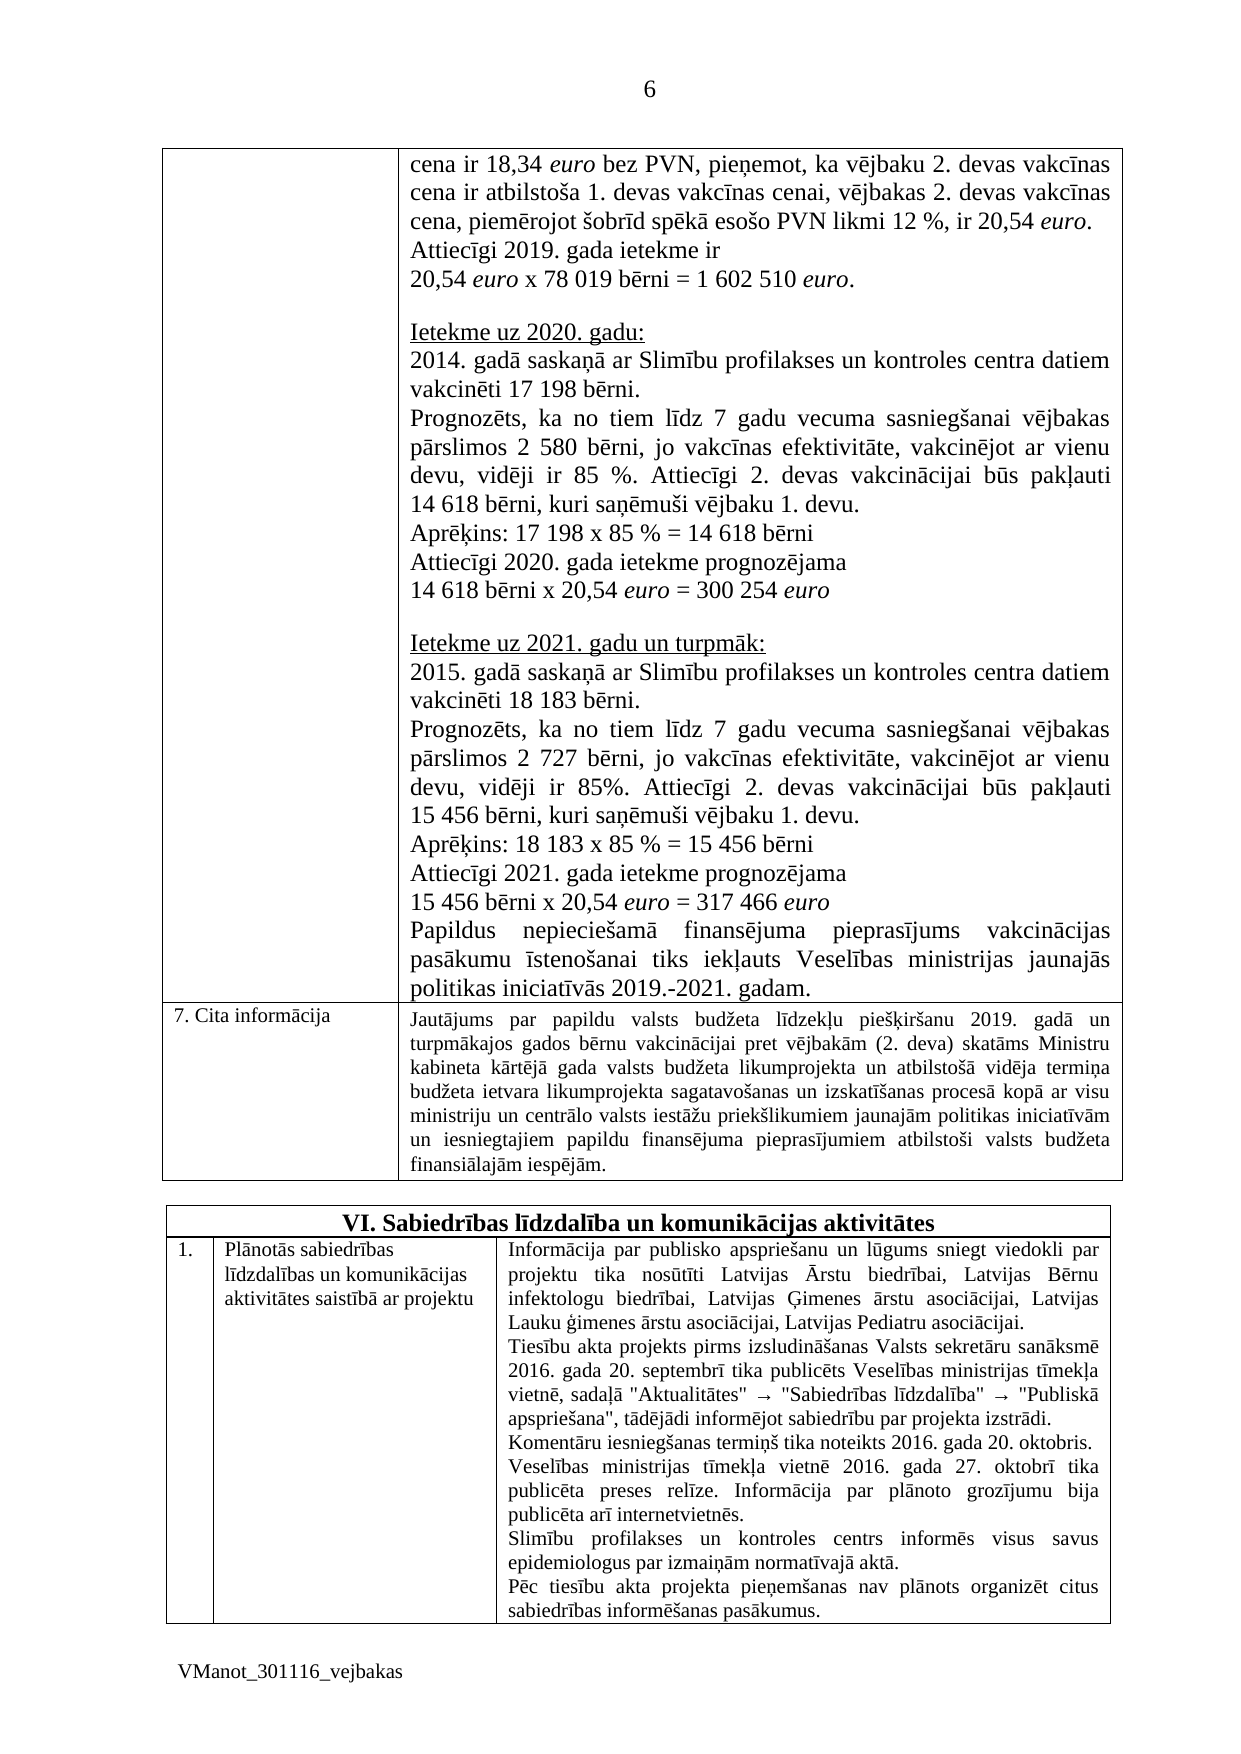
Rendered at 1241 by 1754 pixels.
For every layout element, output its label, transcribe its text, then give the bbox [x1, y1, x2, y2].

table_cell Jautājums par papildu valsts budžeta līdzekļu piešķiršanu 2019. gadā un turpmākajos gados bērnu vakcinācijai pret vējbakām (2. deva) skatāms Ministru kabineta kārtējā gada valsts budžeta likumprojekta un atbilstošā vidēja termiņa budžeta ietvara likumprojekta sagatavošanas un izskatīšanas procesā kopā ar visu ministriju un centrālo valsts iestāžu priekšlikumiem jaunajām politikas iniciatīvām un iesniegtajiem papildu finansējuma pieprasījumiem atbilstoši valsts budžeta finansiālajām iespējām. [399, 1003, 1122, 1180]
table_cell 1. [167, 1238, 213, 1622]
table_cell 7. Cita informācija [163, 1003, 398, 1180]
table_cell Informācija par publisko apspriešanu un lūgums sniegt viedokli par projektu tika nosūtīti Latvijas Ārstu biedrībai, Latvijas Bērnu infektologu biedrībai, Latvijas Ģimenes ārstu asociācijai, Latvijas Lauku ģimenes ārstu asociācijai, Latvijas Pediatru asociācijai. Tiesību akta projekts pirms izsludināšanas Valsts sekretāru sanāksmē 2016. gada 20. septembrī tika publicēts Veselības ministrijas tīmekļa vietnē, sadaļā "Aktualitātes" → "Sabiedrības līdzdalība" → "Publiskā apspriešana", tādējādi informējot sabiedrību par projekta izstrādi. Komentāru iesniegšanas termiņš tika noteikts 2016. gada 20. oktobris. Veselības ministrijas tīmekļa vietnē 2016. gada 27. oktobrī tika publicēta preses relīze. Informācija par plānoto grozījumu bija publicēta arī internetvietnēs. Slimību profilakses un kontroles centrs informēs visus savus epidemiologus par izmaiņām normatīvajā aktā. Pēc tiesību akta projekta pieņemšanas nav plānots organizēt citus sabiedrības informēšanas pasākumus. [497, 1238, 1110, 1622]
table_cell Plānotās sabiedrības līdzdalības un komunikācijas aktivitātes saistībā ar projektu [214, 1238, 496, 1622]
table_header VI. Sabiedrības līdzdalība un komunikācijas aktivitātes [167, 1206, 1110, 1236]
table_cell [163, 149, 398, 1002]
